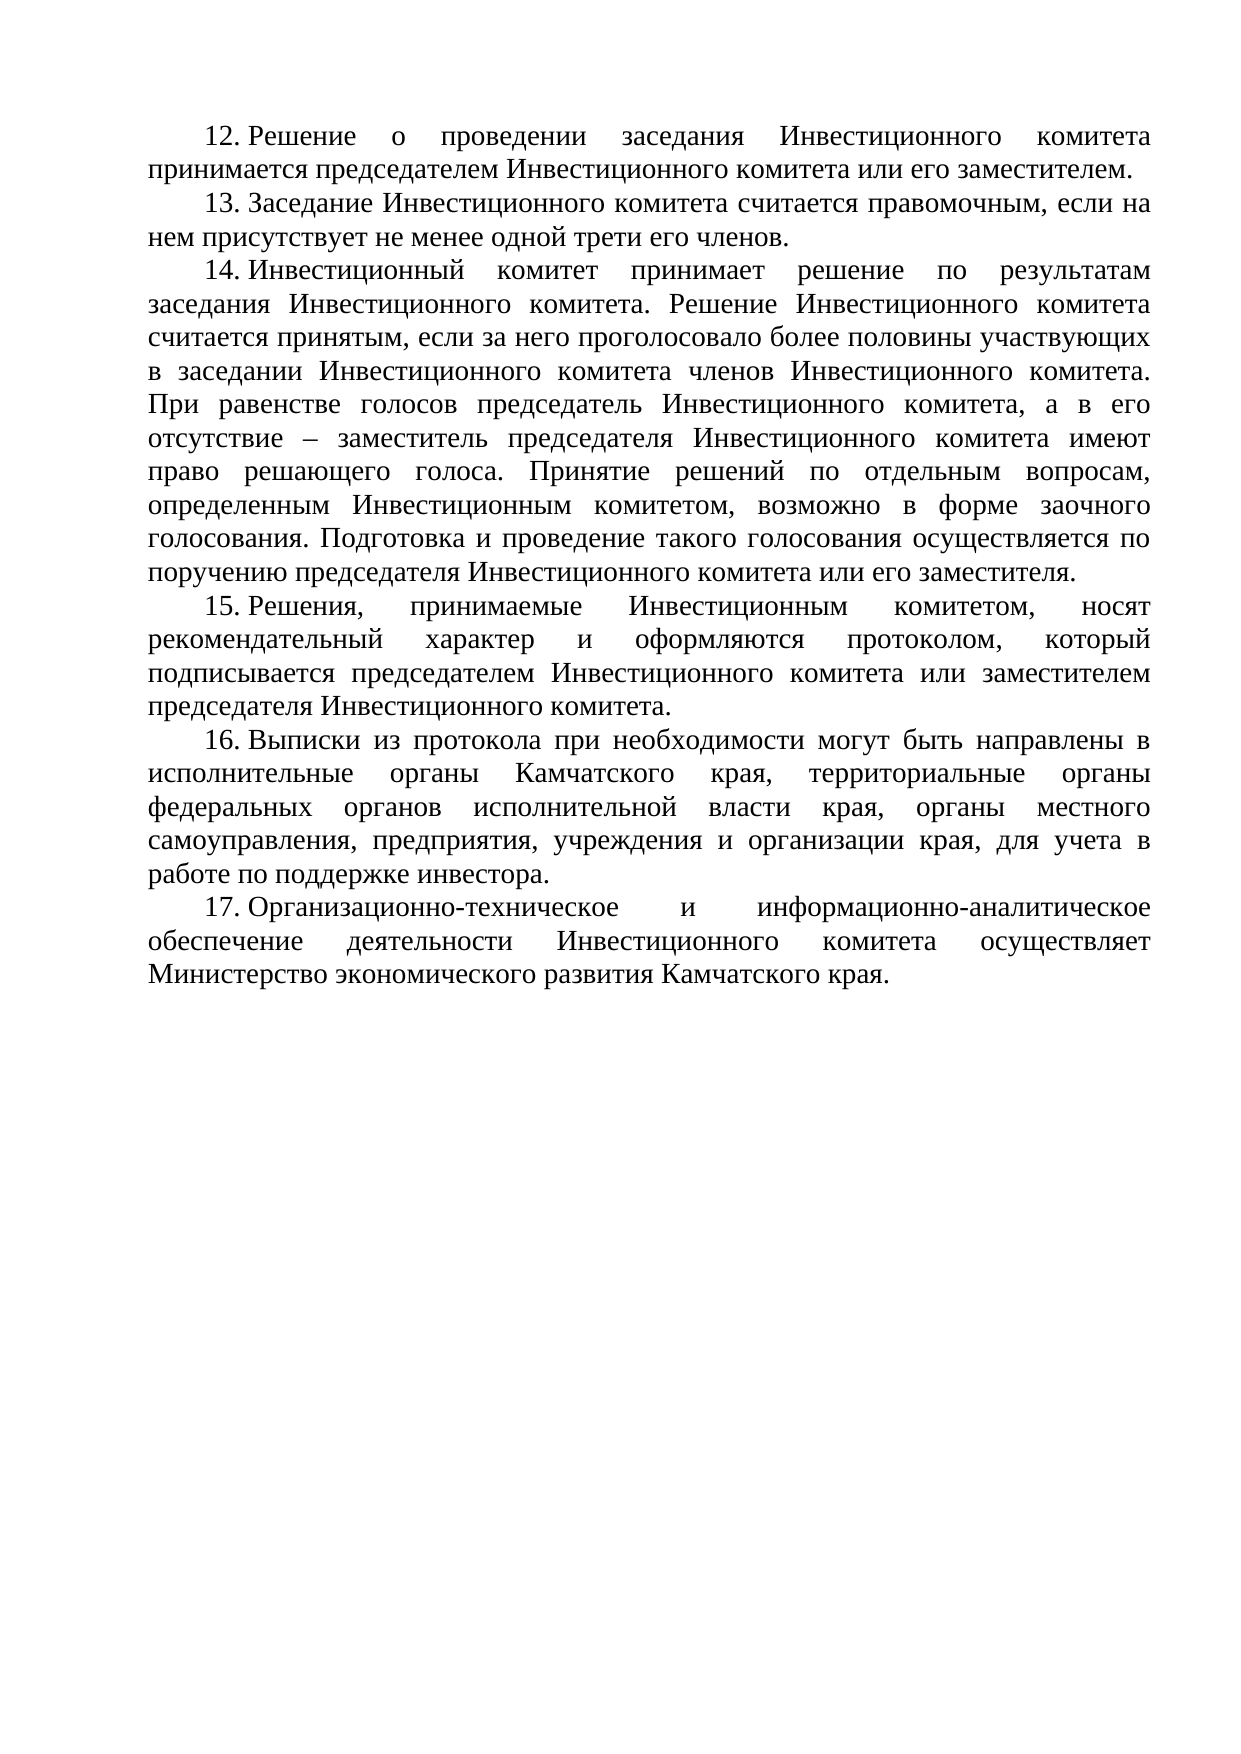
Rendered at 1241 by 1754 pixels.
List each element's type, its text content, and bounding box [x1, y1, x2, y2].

text 16. Выписки из протокола при необходимости могут быть направлены в исполнительные органы Камчатского края, территориальные органы федеральных органов исполнительной власти края, органы местного самоуправления, предприятия, учреждения и организации края, для учета в работе по поддержке инвестора. [148, 722, 1152, 889]
text 17. Организационно-техническое и информационно-аналитическое обеспечение деятельности Инвестиционного комитета осуществляет Министерство экономического развития Камчатского края. [148, 889, 1152, 990]
text 15. Решения, принимаемые Инвестиционным комитетом, носят рекомендательный характер и оформляются протоколом, который подписывается председателем Инвестиционного комитета или заместителем председателя Инвестиционного комитета. [148, 588, 1152, 722]
text 14. Инвестиционный комитет принимает решение по результатам заседания Инвестиционного комитета. Решение Инвестиционного комитета считается принятым, если за него проголосовало более половины участвующих в заседании Инвестиционного комитета членов Инвестиционного комитета. При равенстве голосов председатель Инвестиционного комитета, а в его отсутствие – заместитель председателя Инвестиционного комитета имеют право решающего голоса. Принятие решений по отдельным вопросам, определенным Инвестиционным комитетом, возможно в форме заочного голосования. Подготовка и проведение такого голосования осуществляется по поручению председателя Инвестиционного комитета или его заместителя. [148, 252, 1152, 588]
text 13. Заседание Инвестиционного комитета считается правомочным, если на нем присутствует не менее одной трети его членов. [148, 185, 1152, 252]
text 12. Решение о проведении заседания Инвестиционного комитета принимается председателем Инвестиционного комитета или его заместителем. [148, 118, 1152, 185]
